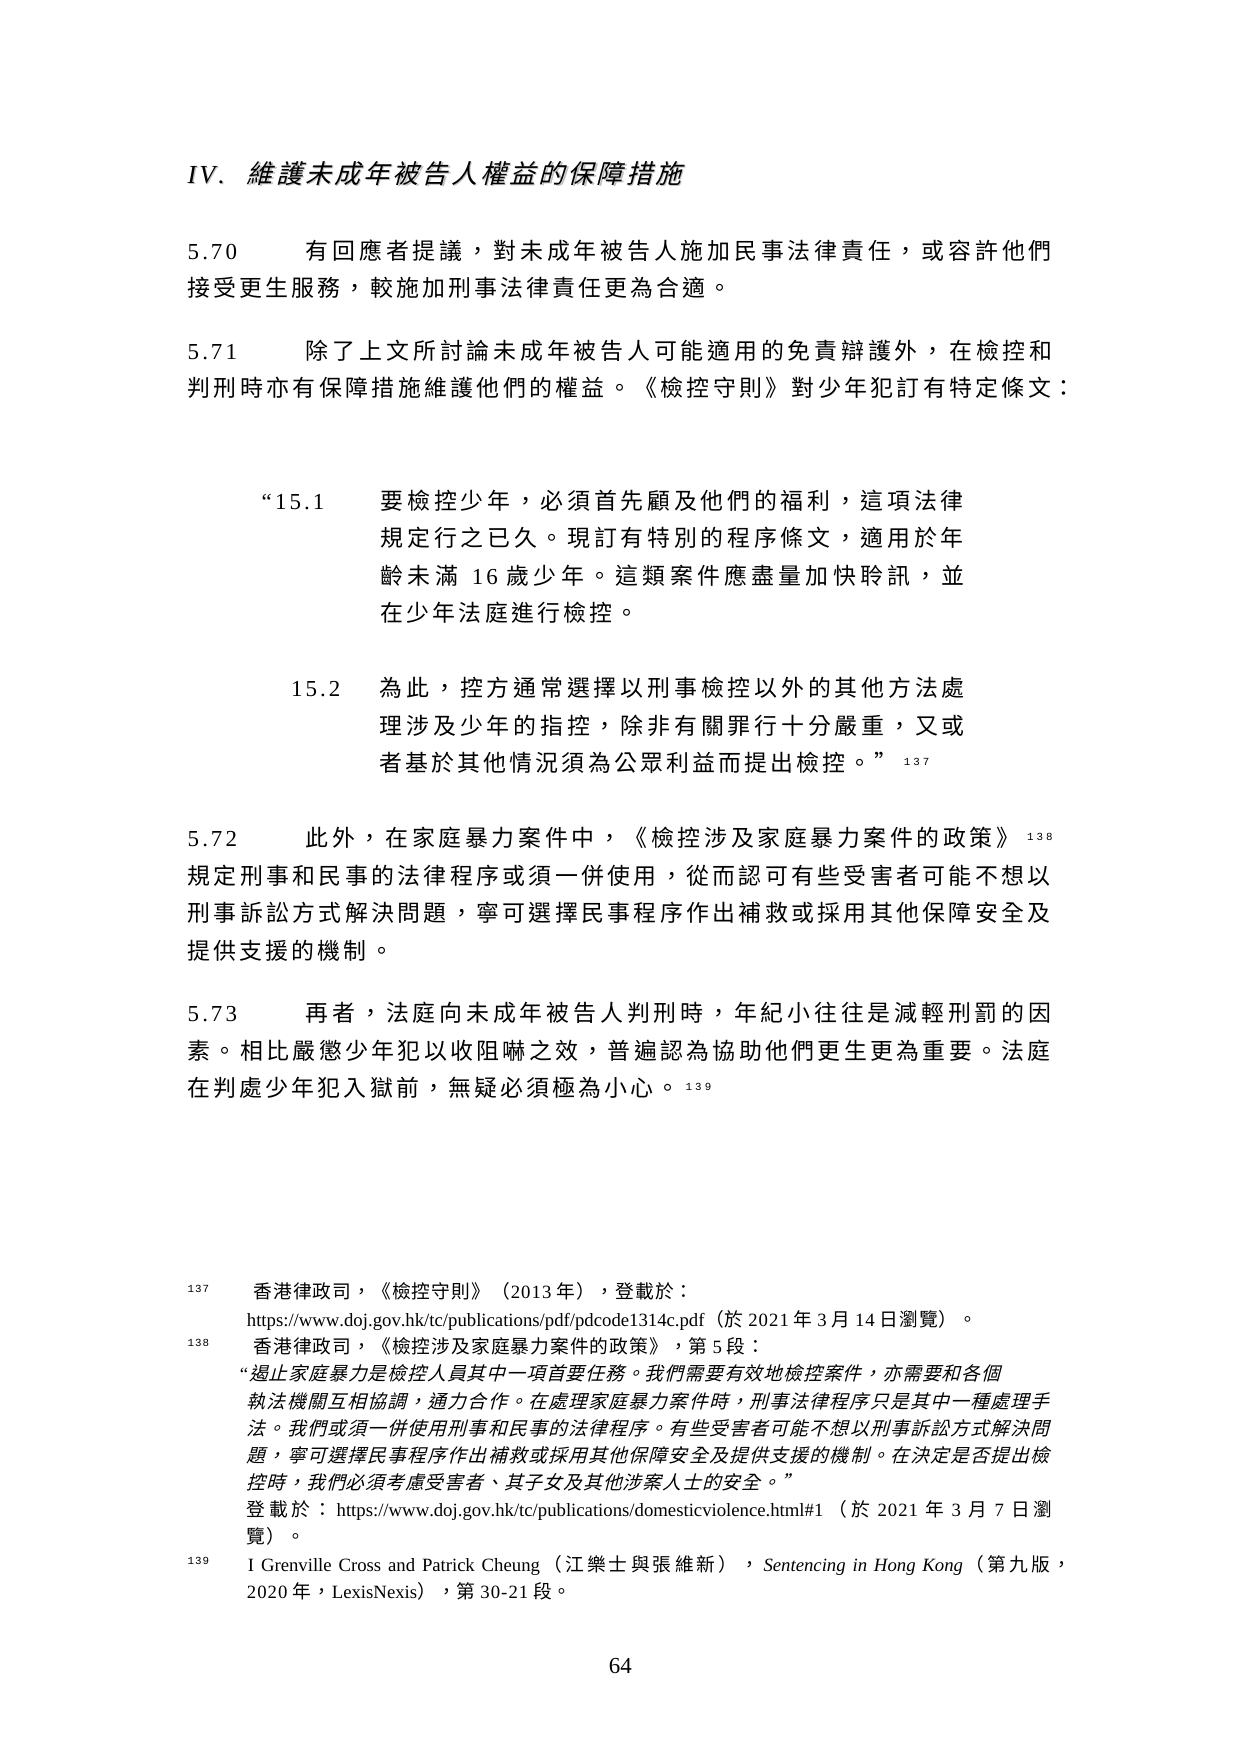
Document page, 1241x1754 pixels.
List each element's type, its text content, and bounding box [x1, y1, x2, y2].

text 5.70 有回應者提議，對未成年被告人施加民事法律責任，或容許他們接受更生服務，較施加刑事法律責任更為合適。 [187, 229, 1053, 304]
text 15.2 為此，控方通常選擇以刑事檢控以外的其他方法處理涉及少年的指控，除非有關罪行十分嚴重，又或者基於其他情況須為公眾利益而提出檢控。”‍ [291, 667, 965, 779]
text “15.1 要檢控少年，必須首先顧及他們的福利，這項法律規定行之已久。現訂有特別的程序條文，適用於年齡未滿 16歲少年。這類案件應盡量加快聆訊，並在少年法庭進行檢控。 [261, 479, 965, 629]
text 5.73 再者，法庭向未成年被告人判刑時，年紀小往往是減輕刑罰的因素。相比嚴懲少年犯以收阻嚇之效，普遍認為協助他們更生更為重要。法庭在判處少年犯入獄前，無疑必須極為小心。‍ [187, 992, 1053, 1104]
text 5.71 除了上文所討論未成年被告人可能適用的免責辯護外，在檢控和判刑時亦有保障措施維護他們的權益。《檢控守則》對少年犯訂有特定條文： [187, 329, 1053, 442]
text IV. 維護未成年被告人權益的保障措施 [187, 150, 1053, 192]
text 5.72 此外，在家庭暴力案件中，《檢控涉及家庭暴力案件的政策》‍ 規定刑事和民事的法律程序或須一併使用，從而認可有些受害者可能不想以刑事訴訟方式解決問題，寧可選擇民事程序作出補救或採用其他保障安全及提供支援的機制。 [187, 817, 1053, 967]
